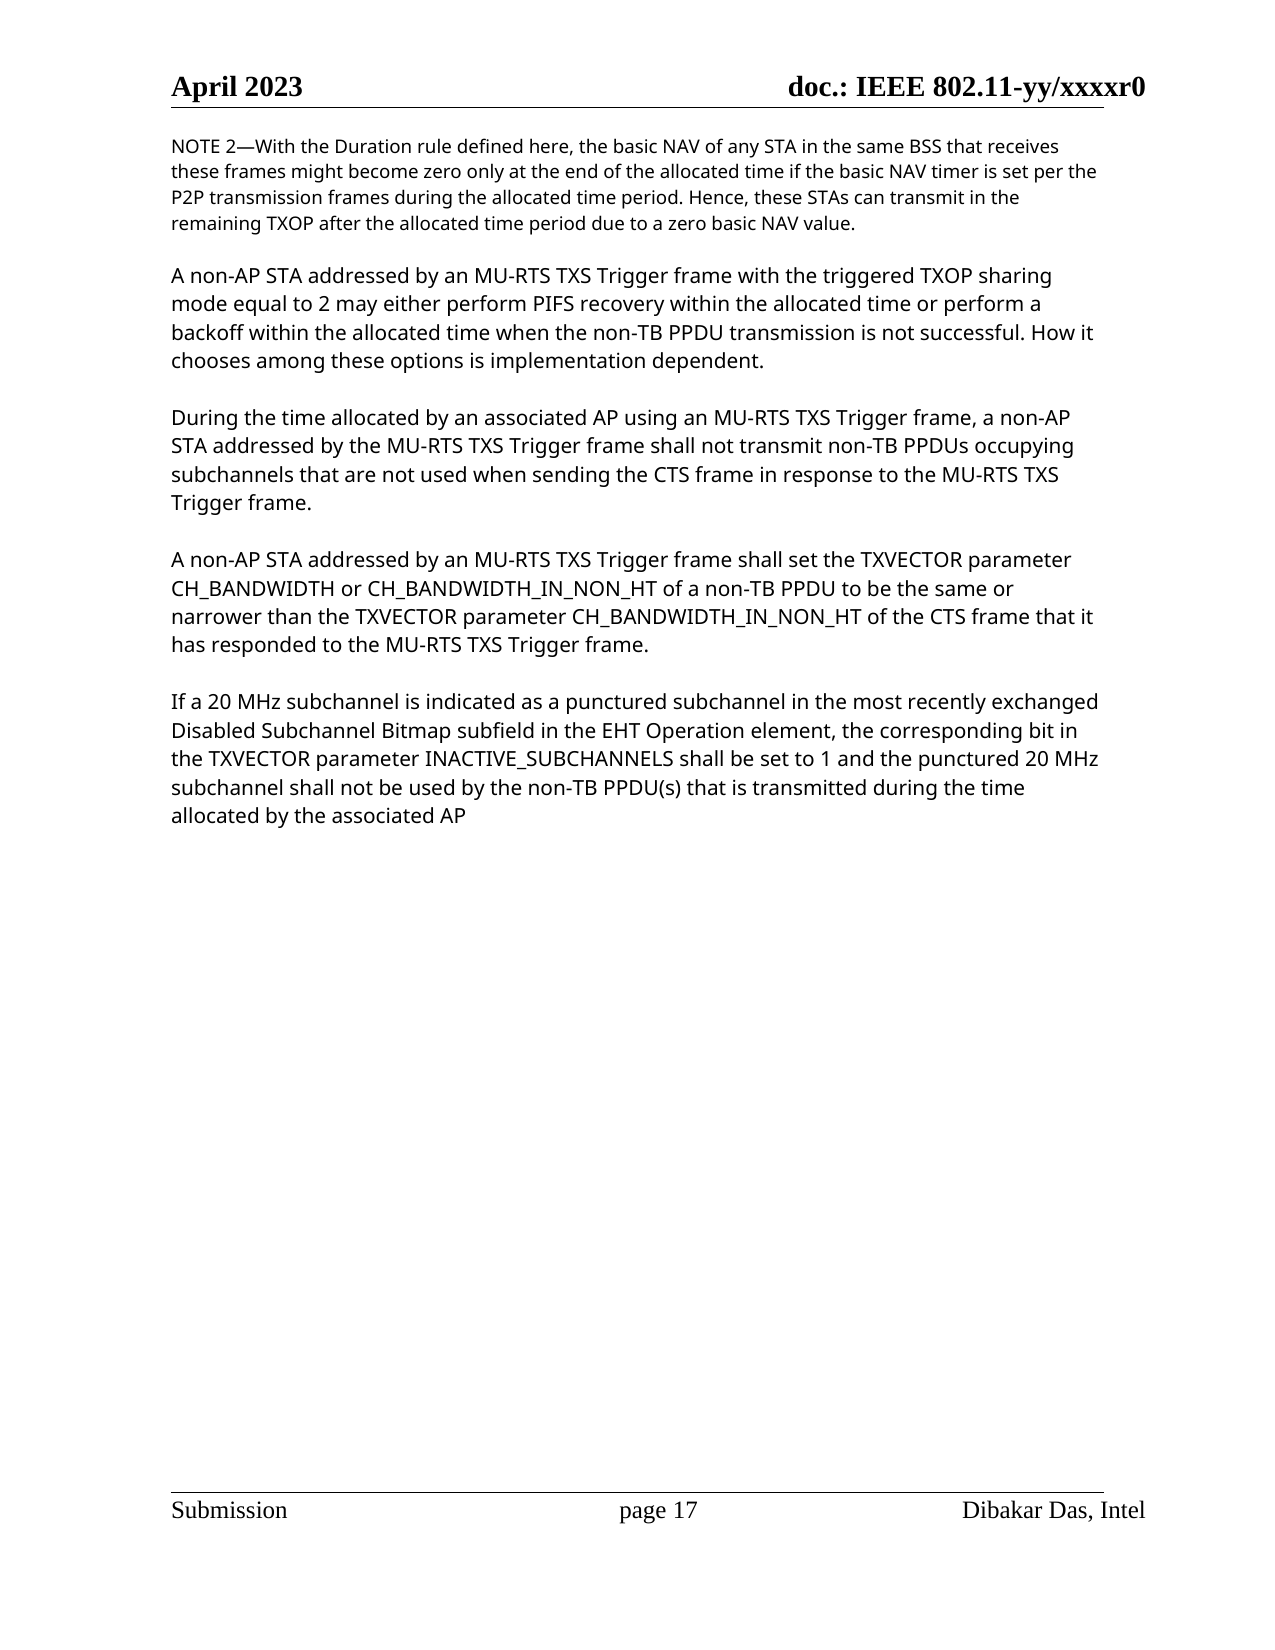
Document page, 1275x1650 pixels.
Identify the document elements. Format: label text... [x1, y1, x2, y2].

text NOTE 2—With the Duration rule defined here, the basic NAV of any STA in the same BSS that receives these frames might become zero only at the end of the allocated time if the basic NAV timer is set per the P2P transmission frames during the allocated time period. Hence, these STAs can transmit in the remaining TXOP after the allocated time period due to a zero basic NAV value. [171, 133, 1104, 235]
text During the time allocated by an associated AP using an MU-RTS TXS Trigger frame, a non-AP STA addressed by the MU-RTS TXS Trigger frame shall not transmit non-TB PPDUs occupying subchannels that are not used when sending the CTS frame in response to the MU-RTS TXS Trigger frame. [171, 403, 1104, 517]
text A non-AP STA addressed by an MU-RTS TXS Trigger frame shall set the TXVECTOR parameter CH_BANDWIDTH or CH_BANDWIDTH_IN_NON_HT of a non-TB PPDU to be the same or narrower than the TXVECTOR parameter CH_BANDWIDTH_IN_NON_HT of the CTS frame that it has responded to the MU-RTS TXS Trigger frame. [171, 545, 1104, 659]
text If a 20 MHz subchannel is indicated as a punctured subchannel in the most recently exchanged Disabled Subchannel Bitmap subfield in the EHT Operation element, the corresponding bit in the TXVECTOR parameter INACTIVE_SUBCHANNELS shall be set to 1 and the punctured 20 MHz subchannel shall not be used by the non-TB PPDU(s) that is transmitted during the time allocated by the associated AP [171, 687, 1104, 830]
text A non-AP STA addressed by an MU-RTS TXS Trigger frame with the triggered TXOP sharing mode equal to 2 may either perform PIFS recovery within the allocated time or perform a backoff within the allocated time when the non-TB PPDU transmission is not successful. How it chooses among these options is implementation dependent. [171, 261, 1104, 375]
